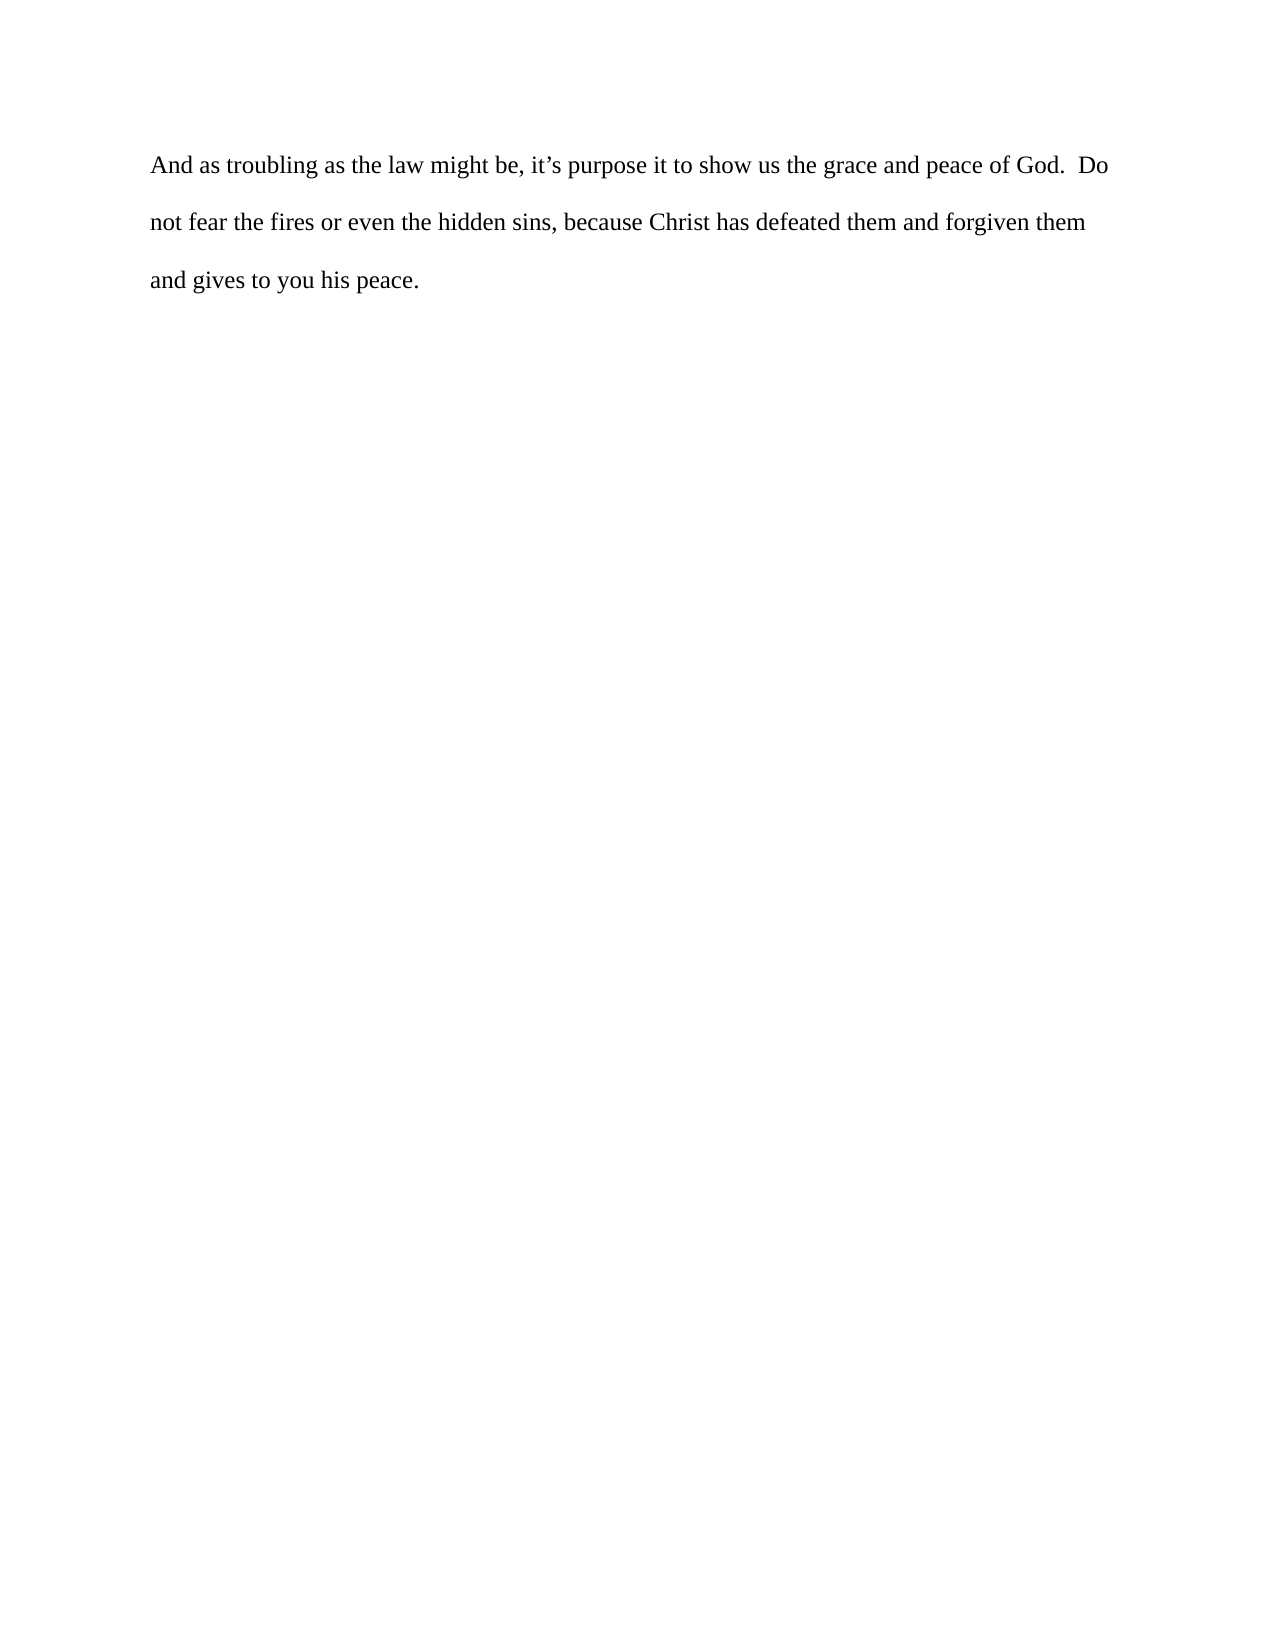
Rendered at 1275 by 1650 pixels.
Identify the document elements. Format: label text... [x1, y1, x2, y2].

text And as troubling as the law might be, it’s purpose it to show us the grace and peace of God. Do not fear the fires or even the hidden sins, because Christ has defeated them and forgiven them and gives to you his peace. [150, 150, 1125, 294]
